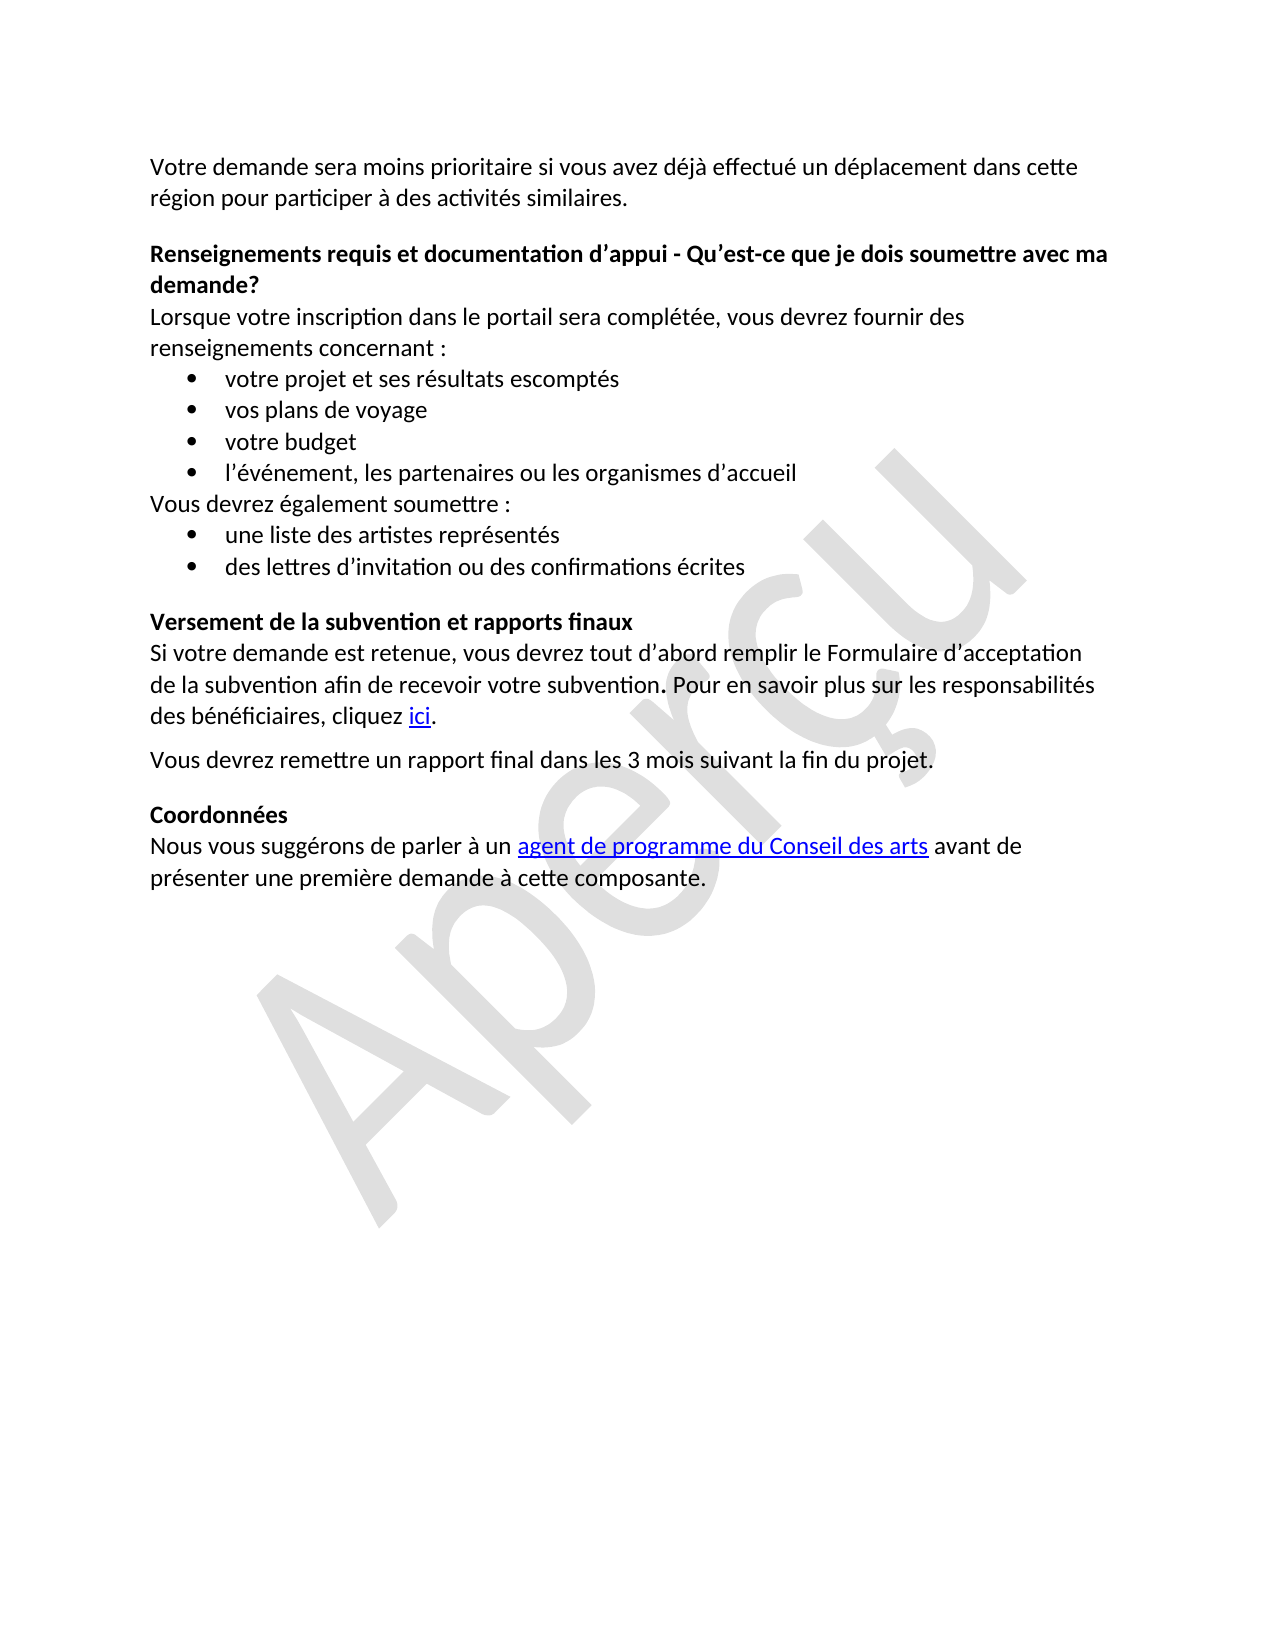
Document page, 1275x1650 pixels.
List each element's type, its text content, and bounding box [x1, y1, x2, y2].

text Si votre demande est retenue, vous devrez tout d’abord remplir le Formulaire d’acceptation de la subvention afin de recevoir votre subvention. Pour en savoir plus sur les responsabilités des bénéficiaires, cliquez ici. [150, 637, 1110, 731]
list l’événement, les partenaires ou les organismes d’accueil [187, 456, 1110, 487]
list vos plans de voyage [187, 394, 1110, 425]
list des lettres d’invitation ou des confirmations écrites [187, 550, 1110, 581]
text Votre demande sera moins prioritaire si vous avez déjà effectué un déplacement dans cette région pour participer à des activités similaires. [150, 150, 1110, 212]
subtitle Versement de la subvention et rapports finaux [150, 606, 1125, 637]
list votre budget [187, 425, 1110, 456]
text Renseignements requis et documentation d’appui - Qu’est-ce que je dois soumettre avec ma demande? Lorsque votre inscription dans le portail sera complétée, vous devrez fournir des renseignements concernant : [150, 237, 1110, 362]
subtitle Coordonnées [150, 799, 1125, 830]
text Vous devrez également soumettre : [150, 487, 1110, 519]
text Vous devrez remettre un rapport final dans les 3 mois suivant la fin du projet. [150, 743, 1110, 774]
list une liste des artistes représentés [187, 519, 1110, 550]
text Nous vous suggérons de parler à un agent de programme du Conseil des arts avant de présenter une première demande à cette composante. [150, 830, 1125, 892]
list votre projet et ses résultats escomptés [187, 362, 1110, 394]
